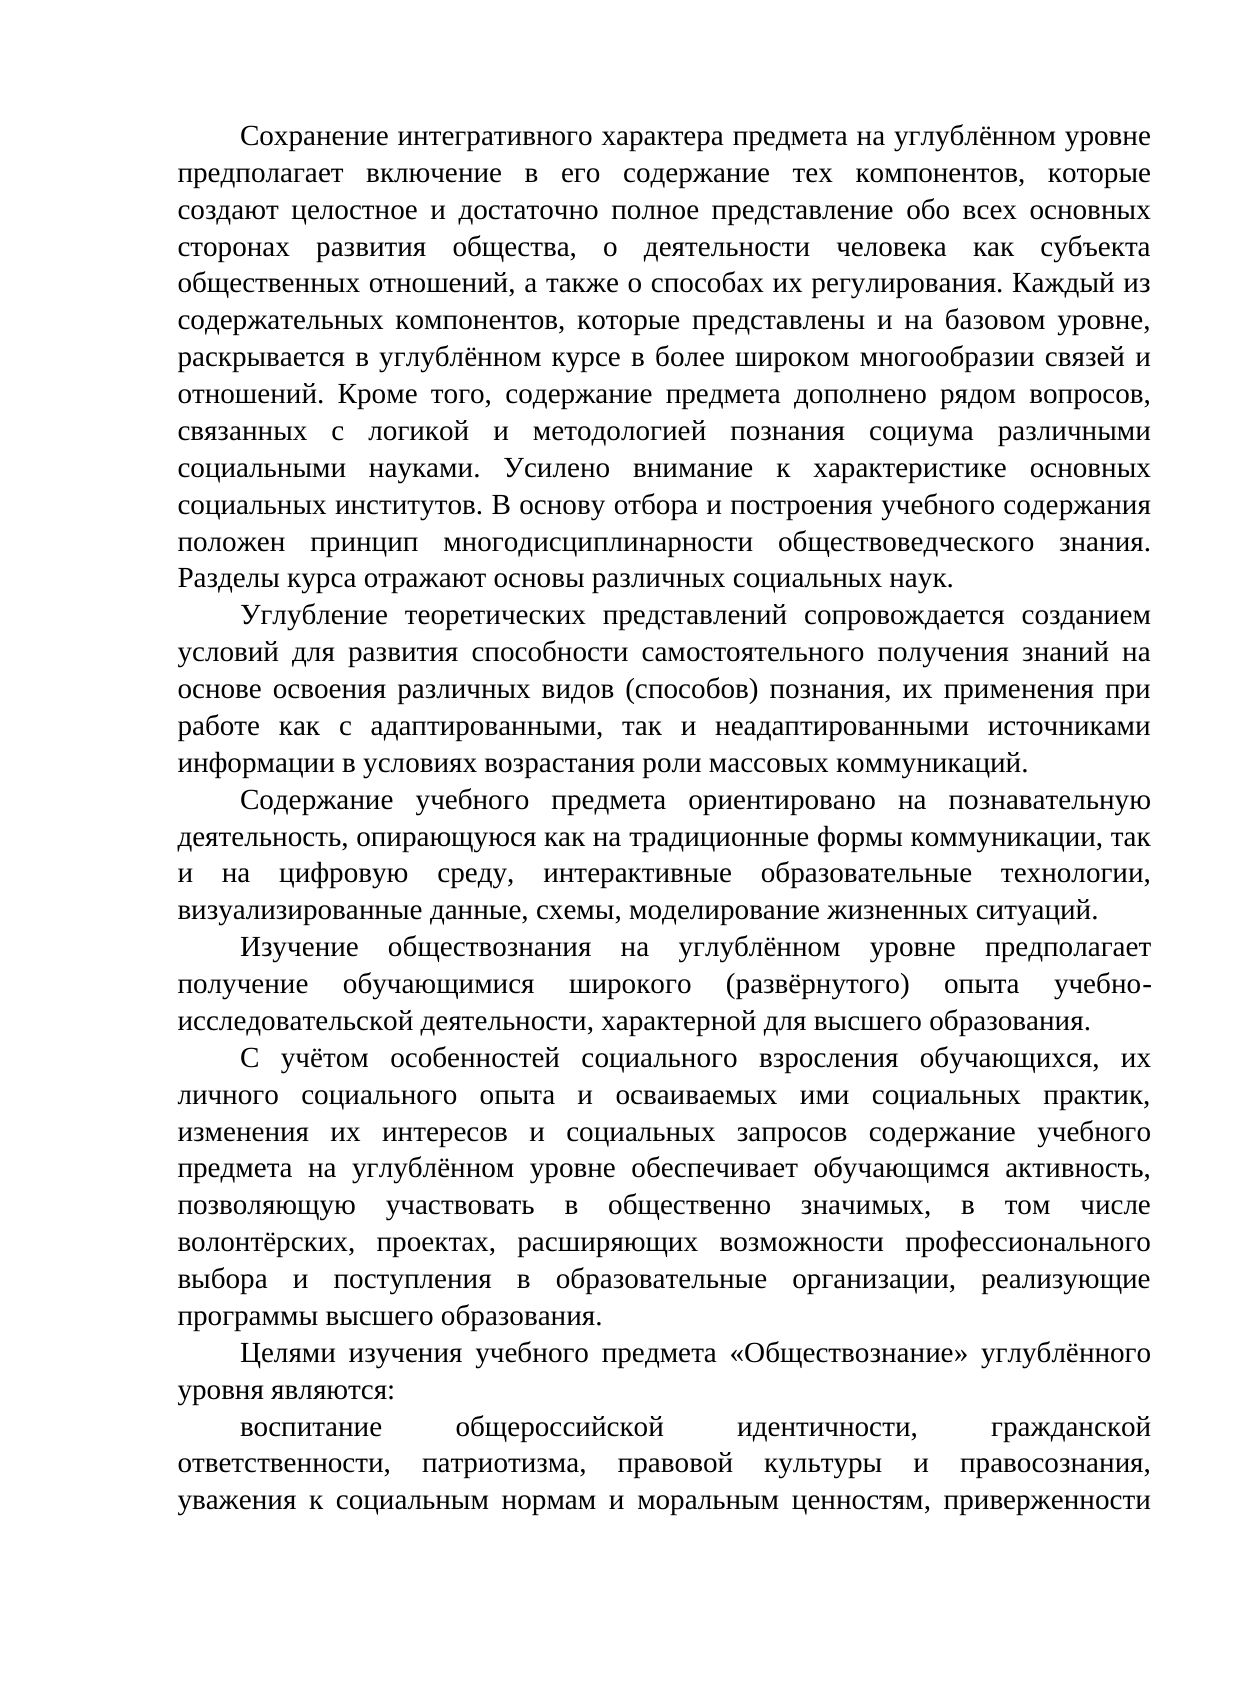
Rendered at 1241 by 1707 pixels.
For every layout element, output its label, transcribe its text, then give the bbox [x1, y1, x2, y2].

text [177, 1409, 1152, 1516]
text Содержание учебного предмета ориентировано на познавательную деятельность, опирающуюся как на традиционные формы коммуникации, так и на цифровую среду, интерактивные образовательные технологии, визуализированные данные, схемы, моделирование жизненных ситуаций. [177, 782, 1152, 926]
text Углубление теоретических представлений сопровождается созданием условий для развития способности самостоятельного получения знаний на основе освоения различных видов (способов) познания, их применения при работе как с адаптированными, так и неадаптированными источниками информации в условиях возрастания роли массовых коммуникаций. [177, 597, 1152, 778]
text Целями изучения учебного предмета «Обществознание» углублённого уровня являются: [177, 1335, 1152, 1405]
text Сохранение интегративного характера предмета на углублённом уровне предполагает включение в его содержание тех компонентов, которые создают целостное и достаточно полное представление обо всех основных сторонах развития общества, о деятельности человека как субъекта общественных отношений, а также о способах их регулирования. Каждый из содержательных компонентов, которые представлены и на базовом уровне, раскрывается в углублённом курсе в более широком многообразии связей и отношений. Кроме того, содержание предмета дополнено рядом вопросов, связанных с логикой и методологией познания социума различными социальными науками. Усилено внимание к характеристике основных социальных институтов. В основу отбора и построения учебного содержания положен принцип многодисциплинарности обществоведческого знания. Разделы курса отражают основы различных социальных наук. [177, 118, 1152, 594]
text Изучение обществознания на углублённом уровне предполагает получение обучающимися широкого (развёрнутого) опыта учебно­исследовательской деятельности, характерной для высшего образования. [177, 929, 1152, 1037]
text С учётом особенностей социального взросления обучающихся, их личного социального опыта и осваиваемых ими социальных практик, изменения их интересов и социальных запросов содержание учебного предмета на углублённом уровне обеспечивает обучающимся активность, позволяющую участвовать в общественно значимых, в том числе волонтёрских, проектах, расширяющих возможности профессионального выбора и поступления в образовательные организации, реализующие программы высшего образования. [177, 1040, 1152, 1332]
